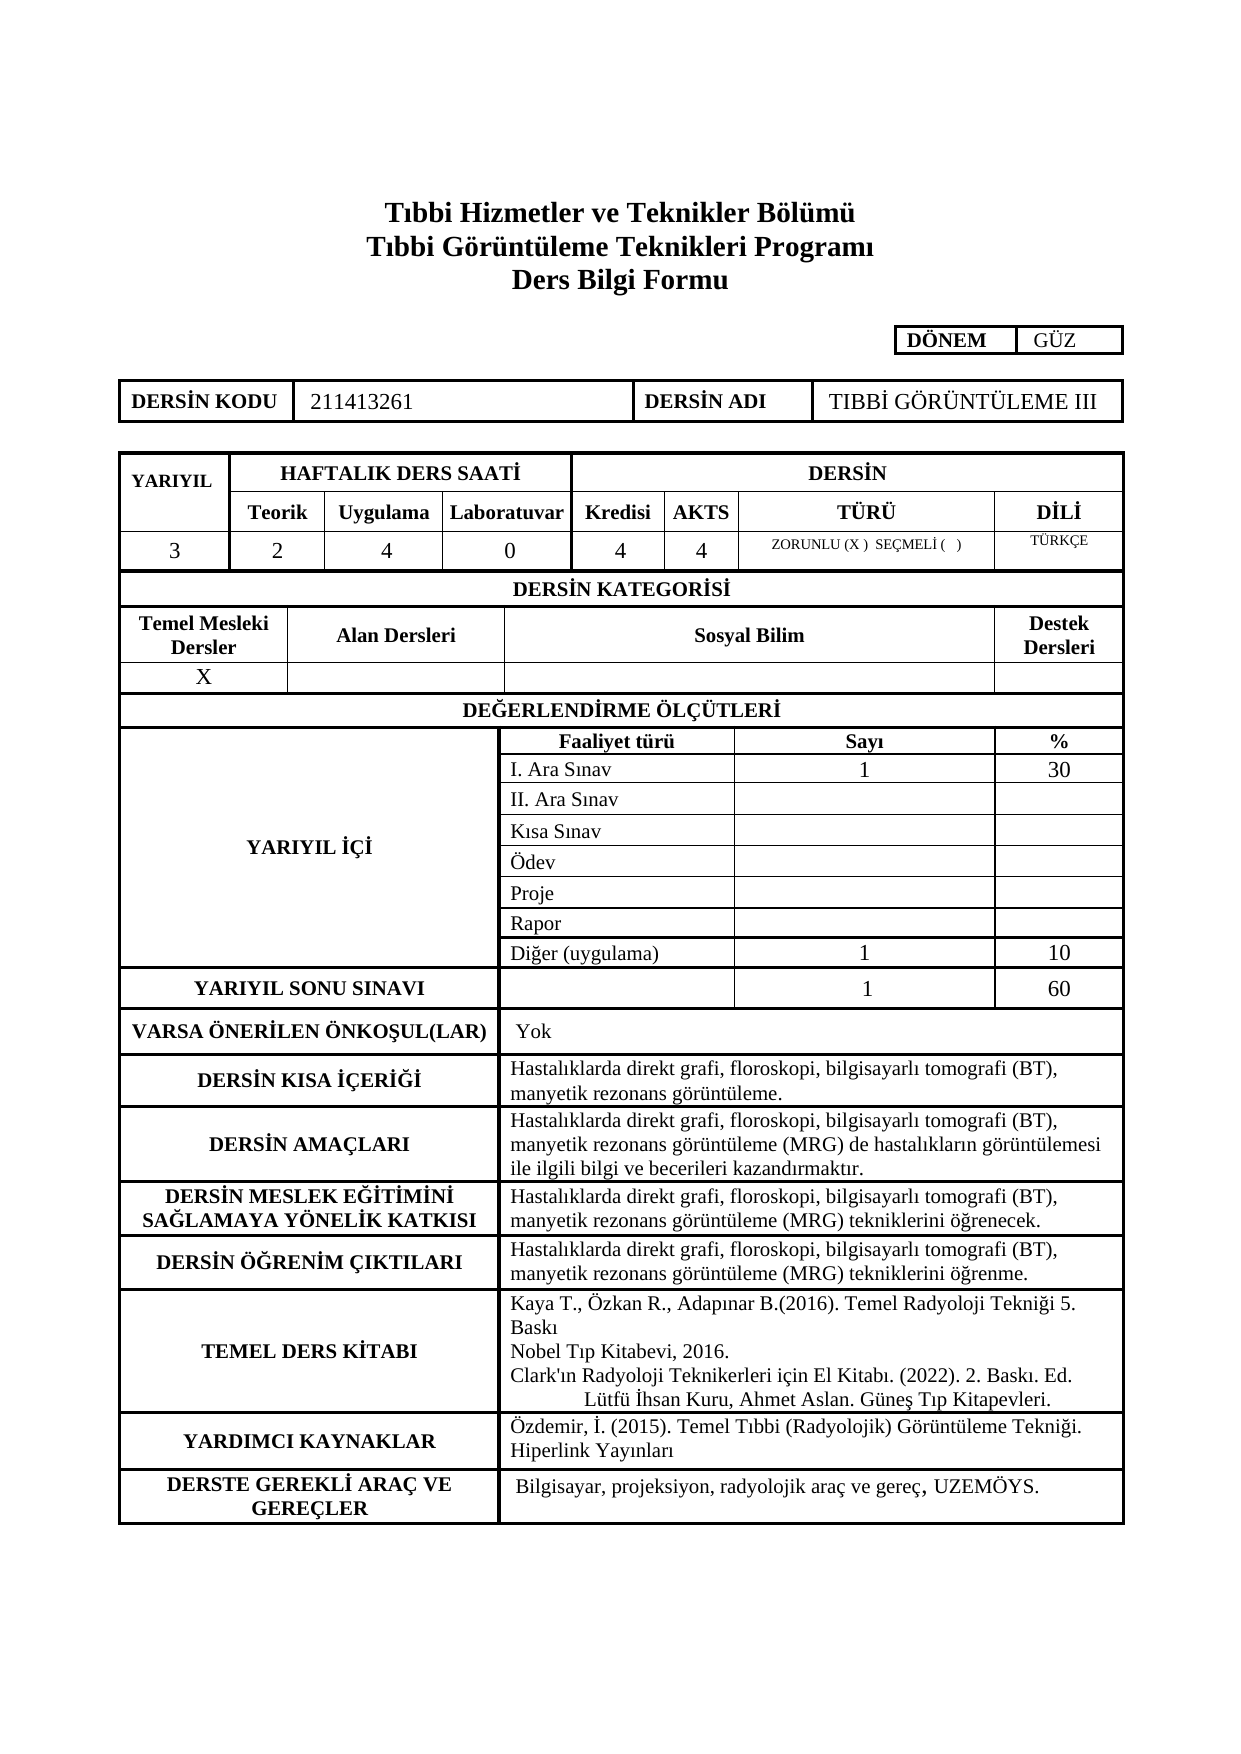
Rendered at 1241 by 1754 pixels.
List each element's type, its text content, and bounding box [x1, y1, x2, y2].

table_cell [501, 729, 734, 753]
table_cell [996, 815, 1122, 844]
text Tıbbi Görüntüleme Teknikleri Programı [118, 229, 1122, 262]
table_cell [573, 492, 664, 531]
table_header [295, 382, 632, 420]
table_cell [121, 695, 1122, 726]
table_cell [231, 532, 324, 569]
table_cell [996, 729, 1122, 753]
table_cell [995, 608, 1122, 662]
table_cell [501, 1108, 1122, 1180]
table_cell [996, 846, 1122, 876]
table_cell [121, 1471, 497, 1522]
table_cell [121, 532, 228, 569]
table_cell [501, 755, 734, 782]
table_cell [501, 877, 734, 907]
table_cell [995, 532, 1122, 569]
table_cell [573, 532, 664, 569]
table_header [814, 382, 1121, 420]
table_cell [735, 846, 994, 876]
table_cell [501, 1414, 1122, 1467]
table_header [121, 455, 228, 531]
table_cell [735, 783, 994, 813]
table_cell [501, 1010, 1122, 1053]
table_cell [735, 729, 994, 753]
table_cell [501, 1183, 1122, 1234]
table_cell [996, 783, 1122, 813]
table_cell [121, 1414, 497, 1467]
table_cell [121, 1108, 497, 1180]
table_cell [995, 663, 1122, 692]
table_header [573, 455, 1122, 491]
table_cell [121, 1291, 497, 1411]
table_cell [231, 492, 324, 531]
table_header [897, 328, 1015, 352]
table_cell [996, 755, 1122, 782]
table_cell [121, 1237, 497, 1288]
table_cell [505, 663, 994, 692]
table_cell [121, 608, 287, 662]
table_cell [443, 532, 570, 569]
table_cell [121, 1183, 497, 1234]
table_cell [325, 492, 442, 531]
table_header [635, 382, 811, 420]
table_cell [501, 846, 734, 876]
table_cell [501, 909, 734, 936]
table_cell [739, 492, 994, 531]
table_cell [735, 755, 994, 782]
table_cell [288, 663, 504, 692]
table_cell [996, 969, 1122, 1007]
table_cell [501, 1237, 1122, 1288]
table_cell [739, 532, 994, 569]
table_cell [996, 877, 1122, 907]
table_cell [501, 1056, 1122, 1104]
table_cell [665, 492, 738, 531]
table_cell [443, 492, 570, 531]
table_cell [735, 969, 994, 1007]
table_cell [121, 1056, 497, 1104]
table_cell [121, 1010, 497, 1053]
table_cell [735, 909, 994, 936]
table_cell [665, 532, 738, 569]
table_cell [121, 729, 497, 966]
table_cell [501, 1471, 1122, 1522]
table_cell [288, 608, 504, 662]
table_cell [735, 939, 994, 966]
text Ders Bilgi Formu [118, 262, 1122, 296]
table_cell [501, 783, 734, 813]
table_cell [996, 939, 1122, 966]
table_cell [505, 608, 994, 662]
text Tıbbi Hizmetler ve Teknikler Bölümü [118, 195, 1122, 229]
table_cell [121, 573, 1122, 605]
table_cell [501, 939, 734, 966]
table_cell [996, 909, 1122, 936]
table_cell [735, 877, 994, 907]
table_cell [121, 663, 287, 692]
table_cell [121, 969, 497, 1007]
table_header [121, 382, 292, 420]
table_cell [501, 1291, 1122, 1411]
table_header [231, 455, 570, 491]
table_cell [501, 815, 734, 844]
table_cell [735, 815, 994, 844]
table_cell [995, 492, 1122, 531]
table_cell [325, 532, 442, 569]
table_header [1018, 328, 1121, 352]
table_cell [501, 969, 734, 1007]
